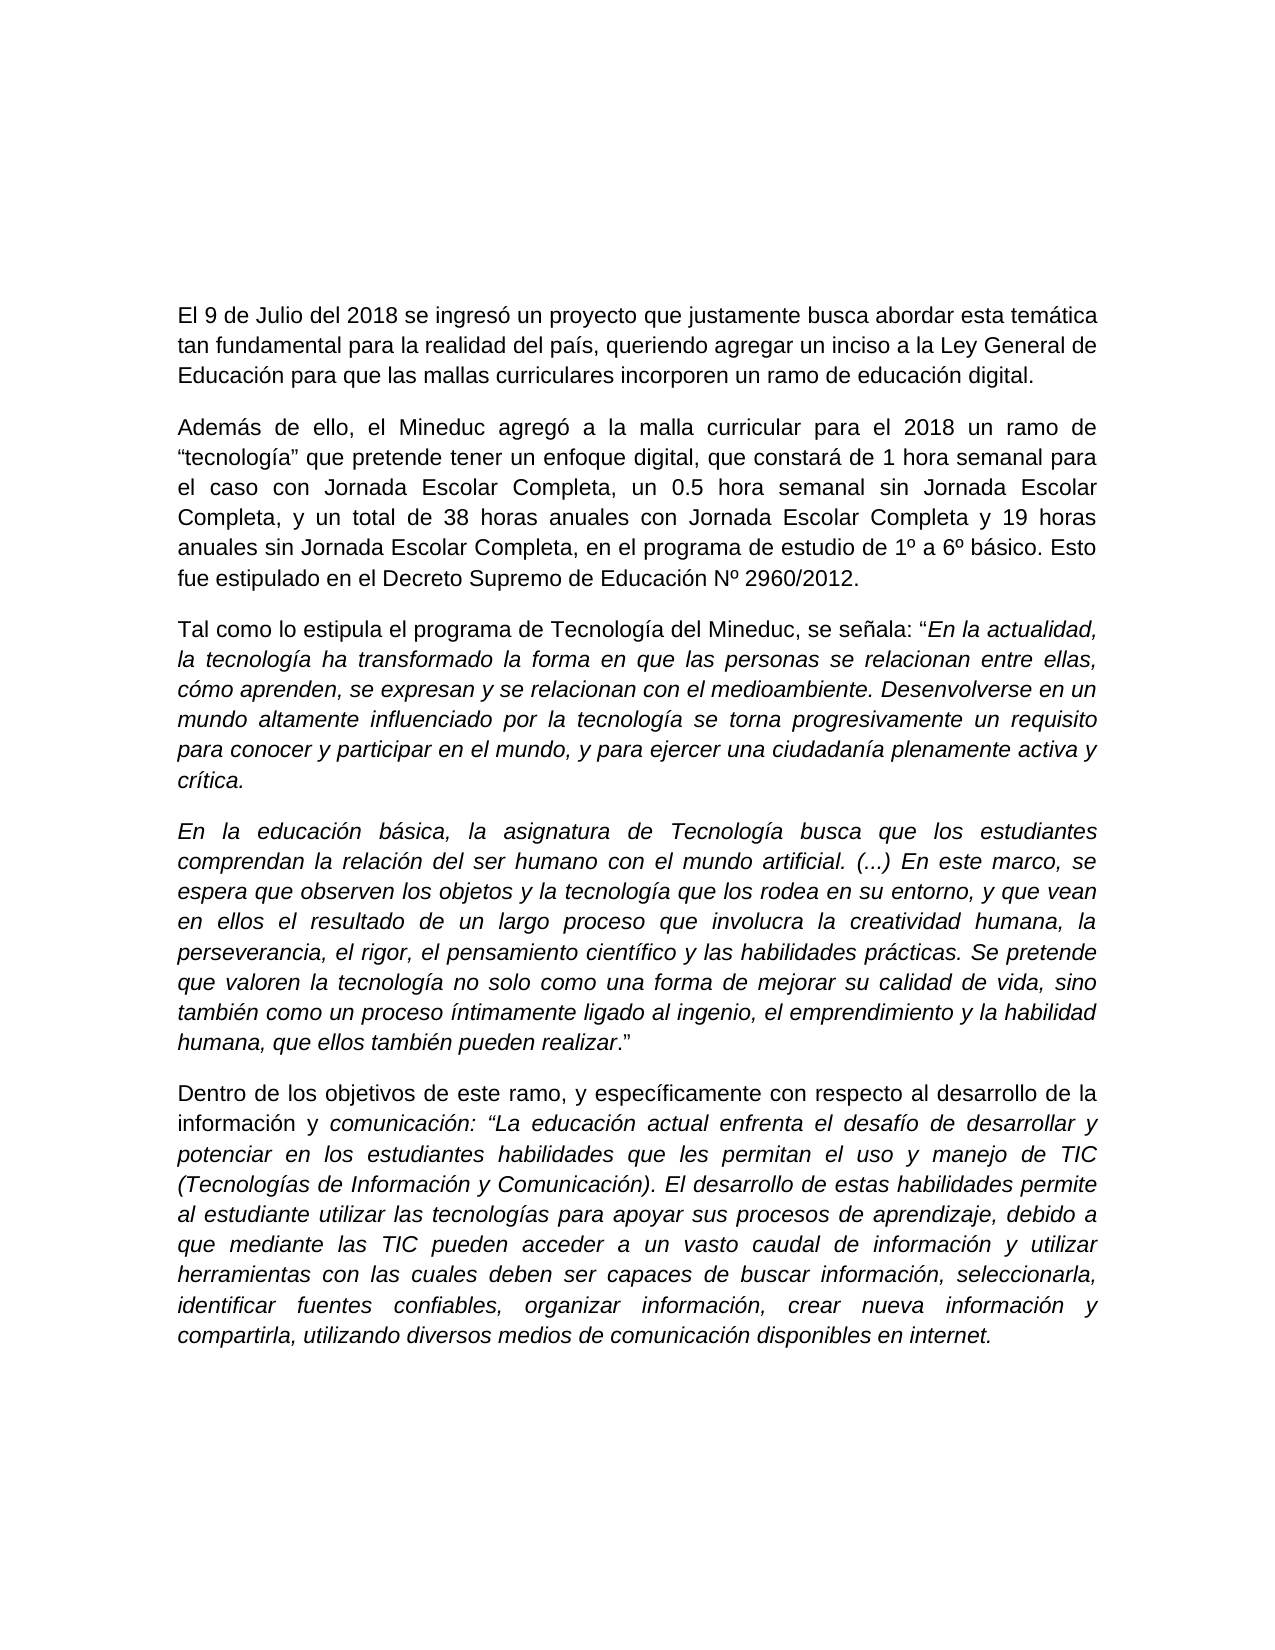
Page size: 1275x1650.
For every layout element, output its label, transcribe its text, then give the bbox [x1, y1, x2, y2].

text En la educación básica, la asignatura de Tecnología busca que los estudiantes comprendan la relación del ser humano con el mundo artificial. (...) En este marco, se espera que observen los objetos y la tecnología que los rodea en su entorno, y que vean en ellos el resultado de un largo proceso que involucra la creatividad humana, la perseverancia, el rigor, el pensamiento científico y las habilidades prácticas. Se pretende que valoren la tecnología no solo como una forma de mejorar su calidad de vida, sino también como un proceso íntimamente ligado al ingenio, el emprendimiento y la habilidad humana, que ellos también pueden realizar.” [177, 818, 1098, 1056]
text Además de ello, el Mineduc agregó a la malla curricular para el 2018 un ramo de “tecnología” que pretende tener un enfoque digital, que constará de 1 hora semanal para el caso con Jornada Escolar Completa, un 0.5 hora semanal sin Jornada Escolar Completa, y un total de 38 horas anuales con Jornada Escolar Completa y 19 horas anuales sin Jornada Escolar Completa, en el programa de estudio de 1º a 6º básico. Esto fue estipulado en el Decreto Supremo de Educación Nº 2960/2012. [177, 413, 1098, 591]
text Tal como lo estipula el programa de Tecnología del Mineduc, se señala: “En la actualidad, la tecnología ha transformado la forma en que las personas se relacionan entre ellas, cómo aprenden, se expresan y se relacionan con el medioambiente. Desenvolverse en un mundo altamente influenciado por la tecnología se torna progresivamente un requisito para conocer y participar en el mundo, y para ejercer una ciudadanía plenamente activa y crítica. [177, 616, 1098, 793]
text El 9 de Julio del 2018 se ingresó un proyecto que justamente busca abordar esta temática tan fundamental para la realidad del país, queriendo agregar un inciso a la Ley General de Educación para que las mallas curriculares incorporen un ramo de educación digital. [177, 302, 1098, 389]
text Dentro de los objetivos de este ramo, y específicamente con respecto al desarrollo de la información y comunicación: “La educación actual enfrenta el desafío de desarrollar y potenciar en los estudiantes habilidades que les permitan el uso y manejo de TIC (Tecnologías de Información y Comunicación). El desarrollo de estas habilidades permite al estudiante utilizar las tecnologías para apoyar sus procesos de aprendizaje, debido a que mediante las TIC pueden acceder a un vasto caudal de información y utilizar herramientas con las cuales deben ser capaces de buscar información, seleccionarla, identificar fuentes confiables, organizar información, crear nueva información y compartirla, utilizando diversos medios de comunicación disponibles en internet. [177, 1080, 1098, 1348]
